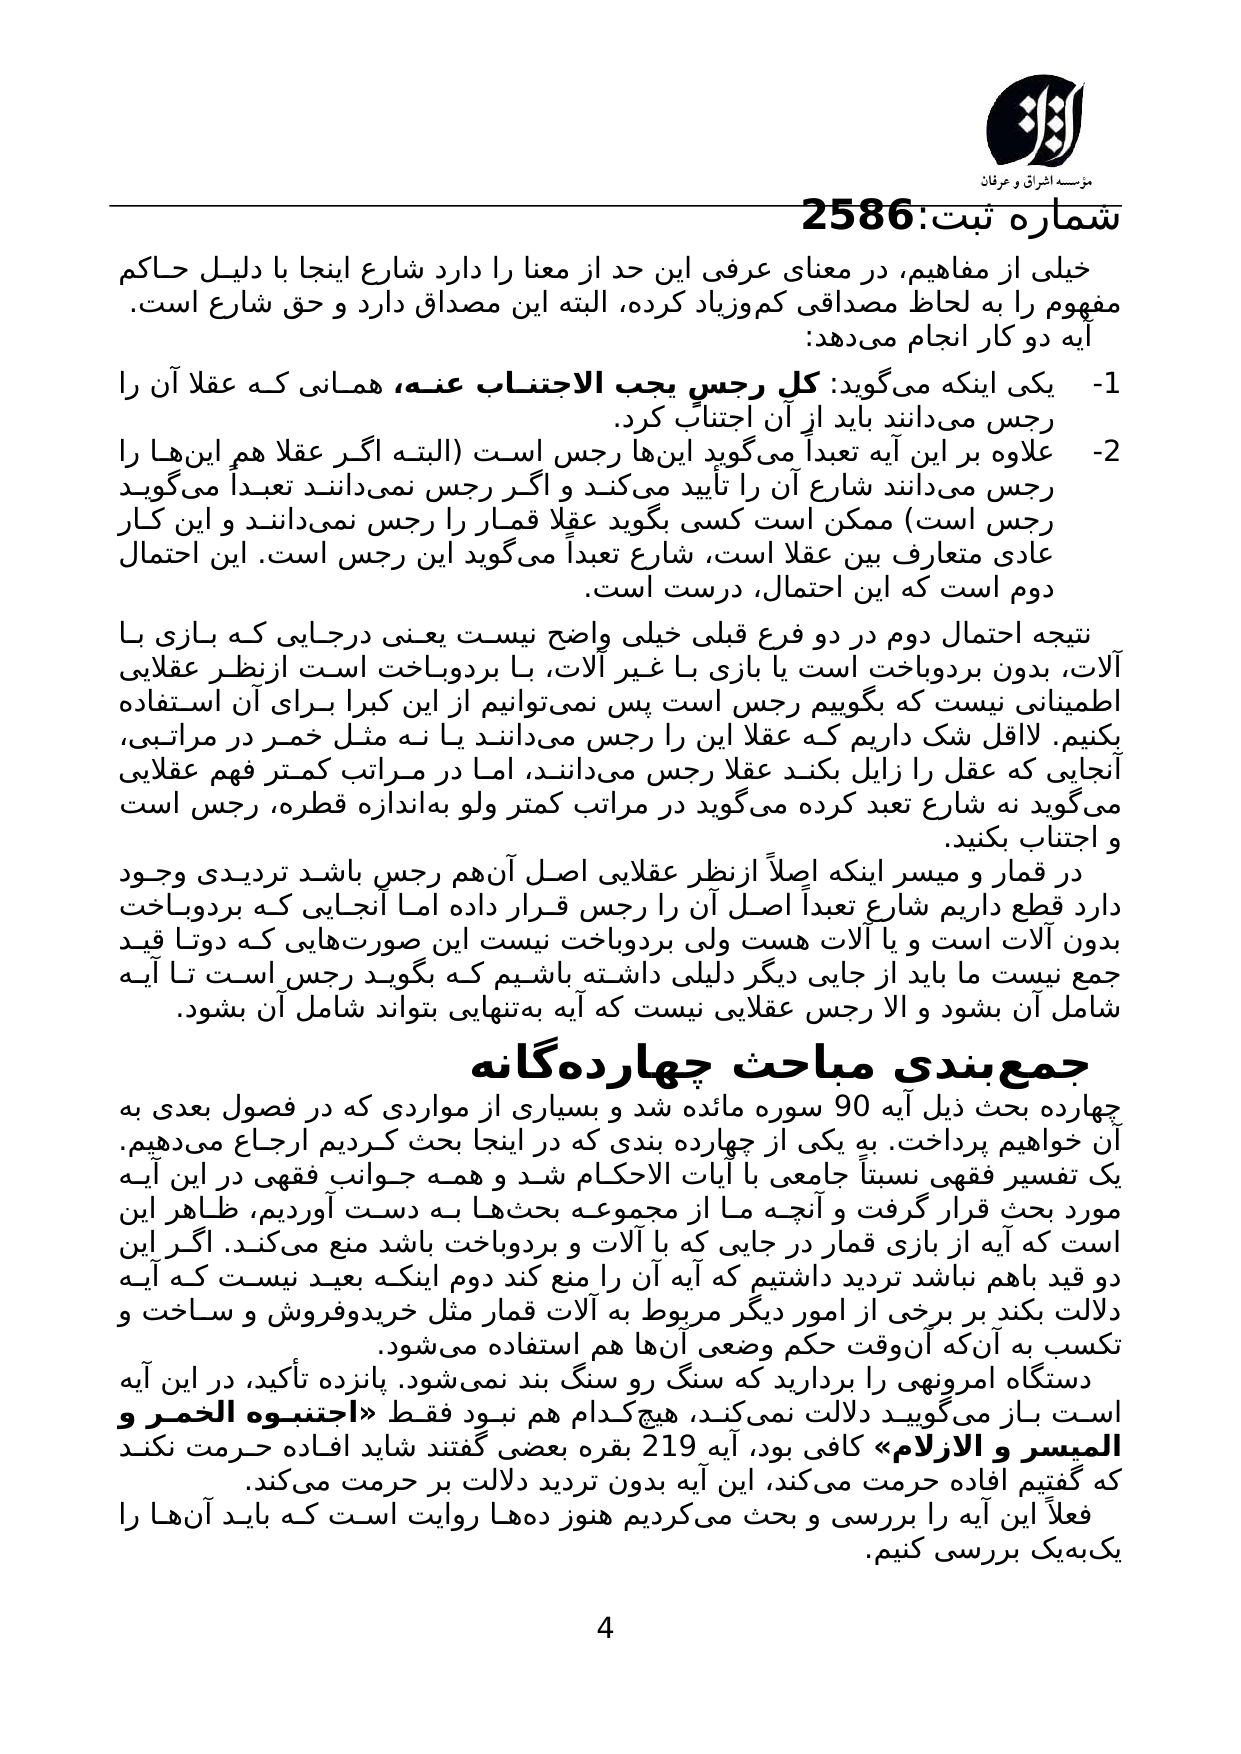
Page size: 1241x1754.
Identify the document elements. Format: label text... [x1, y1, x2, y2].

text جمع‌بندی مباحث چهارده‌گانه [118, 1036, 1092, 1090]
text خیلی از مفاهیم، در معنای عرفی این حد از معنا را دارد شارع اینجا با دلیل حاکم مفهوم را به لحاظ مصداقی کم‌وزیاد کرده، البته این مصداق دارد و حق شارع است. [118, 252, 1122, 320]
text نتیجه احتمال دوم در دو فرع قبلی خیلی واضح نیست یعنی درجایی که بازی با آلات، بدون بردوباخت است یا بازی با غیر آلات، با بردوباخت است ازنظر عقلایی اطمینانی نیست که بگوییم رجس است پس نمی‌توانیم از این کبرا برای آن استفاده بکنیم. لااقل شک داریم که عقلا این را رجس می‌دانند یا نه مثل خمر در مراتبی، آنجایی که عقل را زایل بکند عقلا رجس می‌دانند، اما در مراتب کمتر فهم عقلایی می‌گوید نه شارع تعبد کرده می‌گوید در مراتب کمتر ولو به‌اندازه قطره، رجس است و اجتناب بکنید. [118, 616, 1122, 854]
text چهارده بحث ذیل آیه 90 سوره مائده شد و بسیاری از مواردی که در فصول بعدی به آن خواهیم پرداخت. به یکی از چهارده بندی که در اینجا بحث کردیم ارجاع می‌دهیم. یک تفسیر فقهی نسبتاً جامعی با آیات الاحکام شد و همه جوانب فقهی در این آیه مورد بحث قرار گرفت و آنچه ما از مجموعه بحث‌ها به دست آوردیم، ظاهر این است که آیه از بازی قمار در جایی که با آلات و بردوباخت باشد منع می‌کند. اگر این دو قید باهم نباشد تردید داشتیم که آیه آن را منع کند دوم اینکه بعید نیست که آیه دلالت بکند بر برخی از امور دیگر مربوط به آلات قمار مثل خریدوفروش و ساخت و تکسب به آن‌که آن‌وقت حکم وضعی آن‌ها هم استفاده می‌شود. [118, 1090, 1122, 1361]
list علاوه بر این آیه تعبداً می‌گوید این‌ها رجس است (البته اگر عقلا هم این‌ها را رجس می‌دانند شارع آن را تأیید می‌کند و اگر رجس نمی‌دانند تعبداً می‌گوید رجس است) ممکن است کسی بگوید عقلا قمار را رجس نمی‌دانند و این کار عادی متعارف بین عقلا است، شارع تعبداً می‌گوید این رجس است. این احتمال دوم است که این احتمال، درست است. [118, 434, 1092, 604]
text فعلاً این آیه را بررسی و بحث می‌کردیم هنوز ده‌ها روایت است که باید آن‌ها را یک‌به‌یک بررسی کنیم. [118, 1497, 1122, 1565]
picture [977, 73, 1093, 191]
text دستگاه امرونهی را بردارید که سنگ رو سنگ بند نمی‌شود. پانزده تأکید، در این آیه است باز می‌گویید دلالت نمی‌کند، هیچ‌کدام هم نبود فقط «اجتنبوه الخمر و المیسر و الازلام» کافی بود، آیه 219 بقره بعضی گفتند شاید افاده حرمت نکند که گفتیم افاده حرمت می‌کند، این آیه بدون تردید دلالت بر حرمت می‌کند. [118, 1361, 1122, 1497]
list یکی اینکه می‌گوید: کل رجسٍ یجب الاجتناب عنه، همانی که عقلا آن را رجس می‌دانند باید از آن اجتناب کرد. [118, 366, 1092, 434]
text در قمار و میسر اینکه اصلاً ازنظر عقلایی اصل آن‌هم رجس باشد تردیدی وجود دارد قطع داریم شارع تعبداً اصل آن را رجس قرار داده اما آنجایی که بردوباخت بدون آلات است و یا آلات هست ولی بردوباخت نیست این صورت‌هایی که دوتا قید جمع نیست ما باید از جایی دیگر دلیلی داشته باشیم که بگوید رجس است تا آیه شامل آن بشود و الا رجس عقلایی نیست که آیه به‌تنهایی بتواند شامل آن بشود. [118, 854, 1122, 1024]
text آیه دو کار انجام می‌دهد: [118, 320, 1122, 354]
